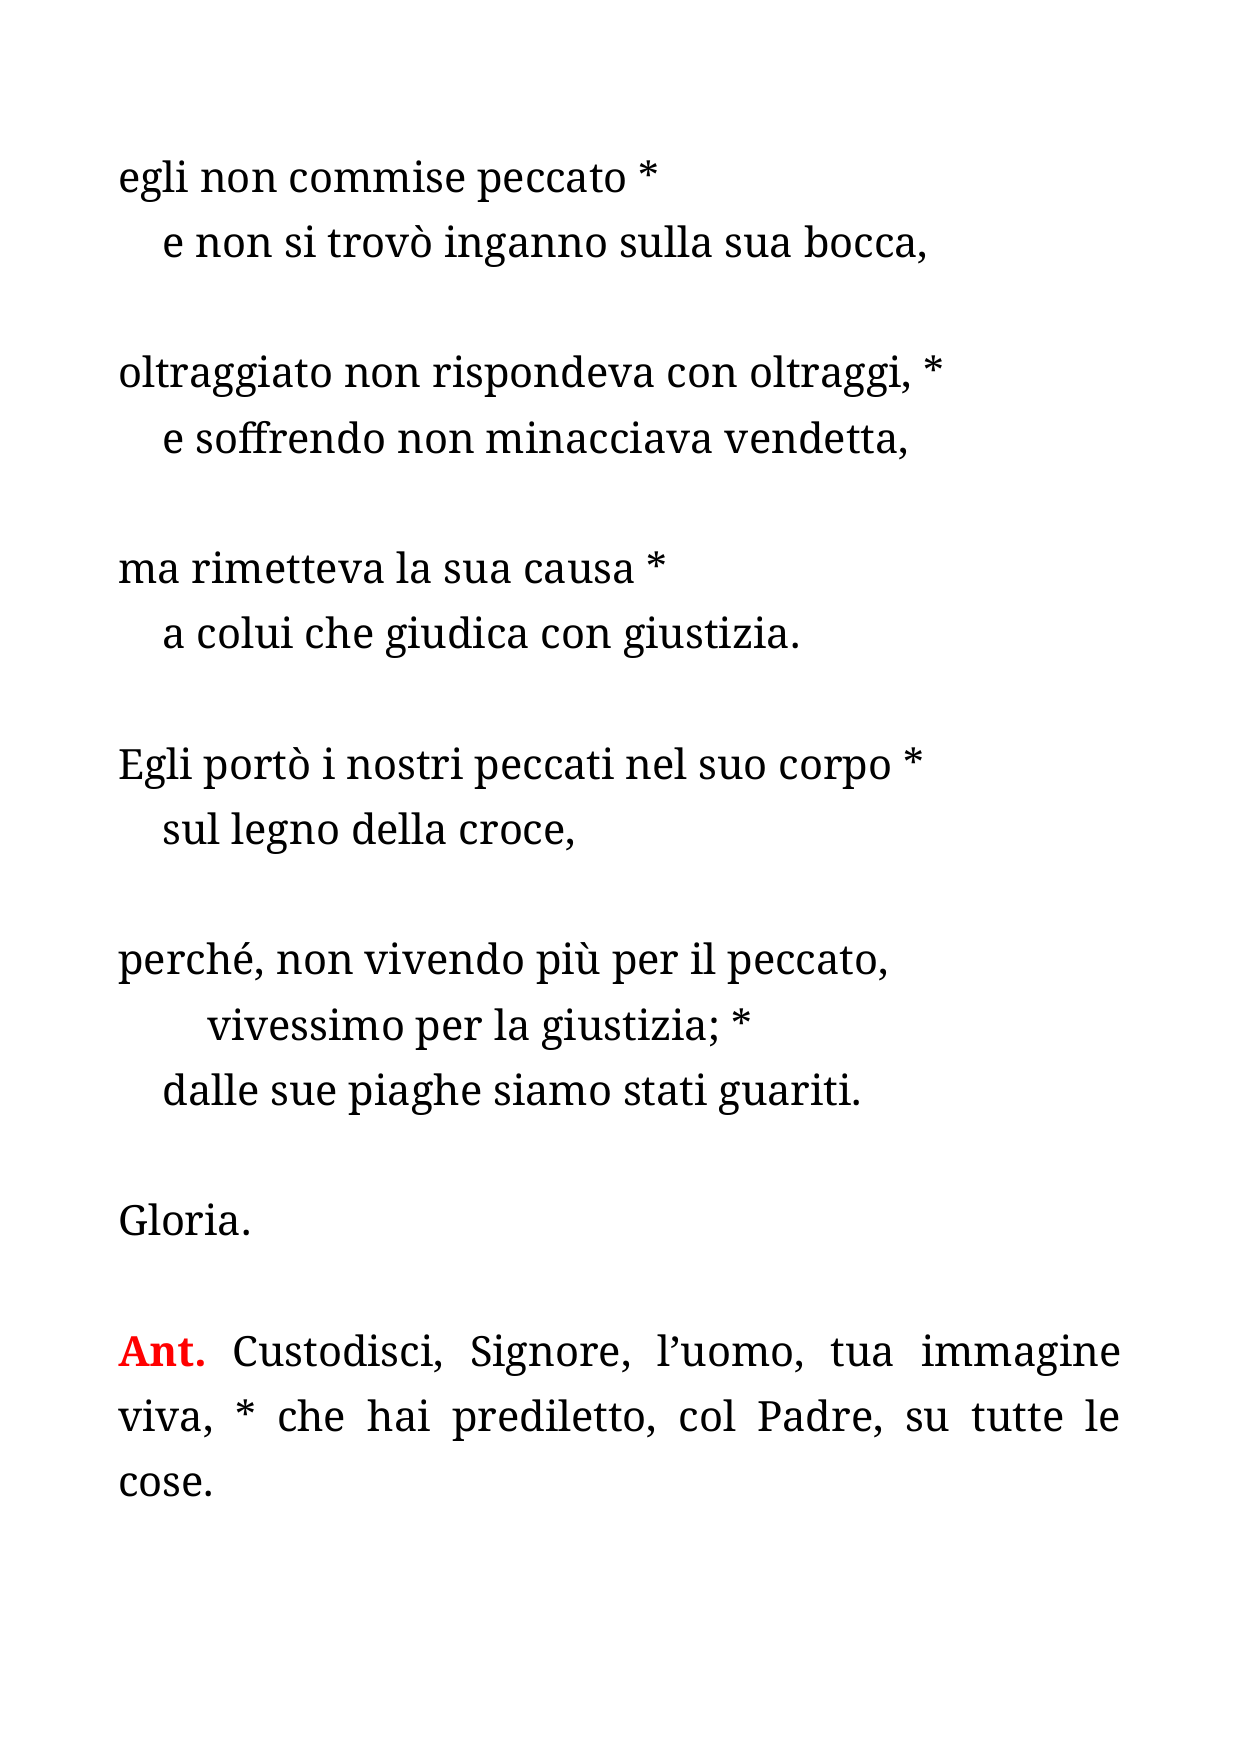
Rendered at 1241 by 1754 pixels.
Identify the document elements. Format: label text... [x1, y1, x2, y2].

text dalle sue piaghe siamo stati guariti. [118, 1061, 1122, 1117]
text e soffrendo non minacciava vendetta, [118, 408, 1122, 465]
text Gloria. [118, 1191, 1122, 1248]
text Ant. Custodisci, Signore, l’uomo, tua immagine viva, * che hai prediletto, col Padre, su tutte le cose. [118, 1321, 1122, 1508]
text egli non commise peccato * [118, 148, 1122, 204]
text vivessimo per la giustizia; * [118, 995, 1122, 1052]
text perché, non vivendo più per il peccato, [118, 930, 1122, 987]
text a colui che giudica con giustizia. [118, 604, 1122, 661]
text sul legno della croce, [118, 800, 1122, 856]
text e non si trovò inganno sulla sua bocca, [118, 213, 1122, 269]
text ma rimetteva la sua causa * [118, 539, 1122, 596]
text oltraggiato non rispondeva con oltraggi, * [118, 343, 1122, 400]
text Egli portò i nostri peccati nel suo corpo * [118, 734, 1122, 791]
